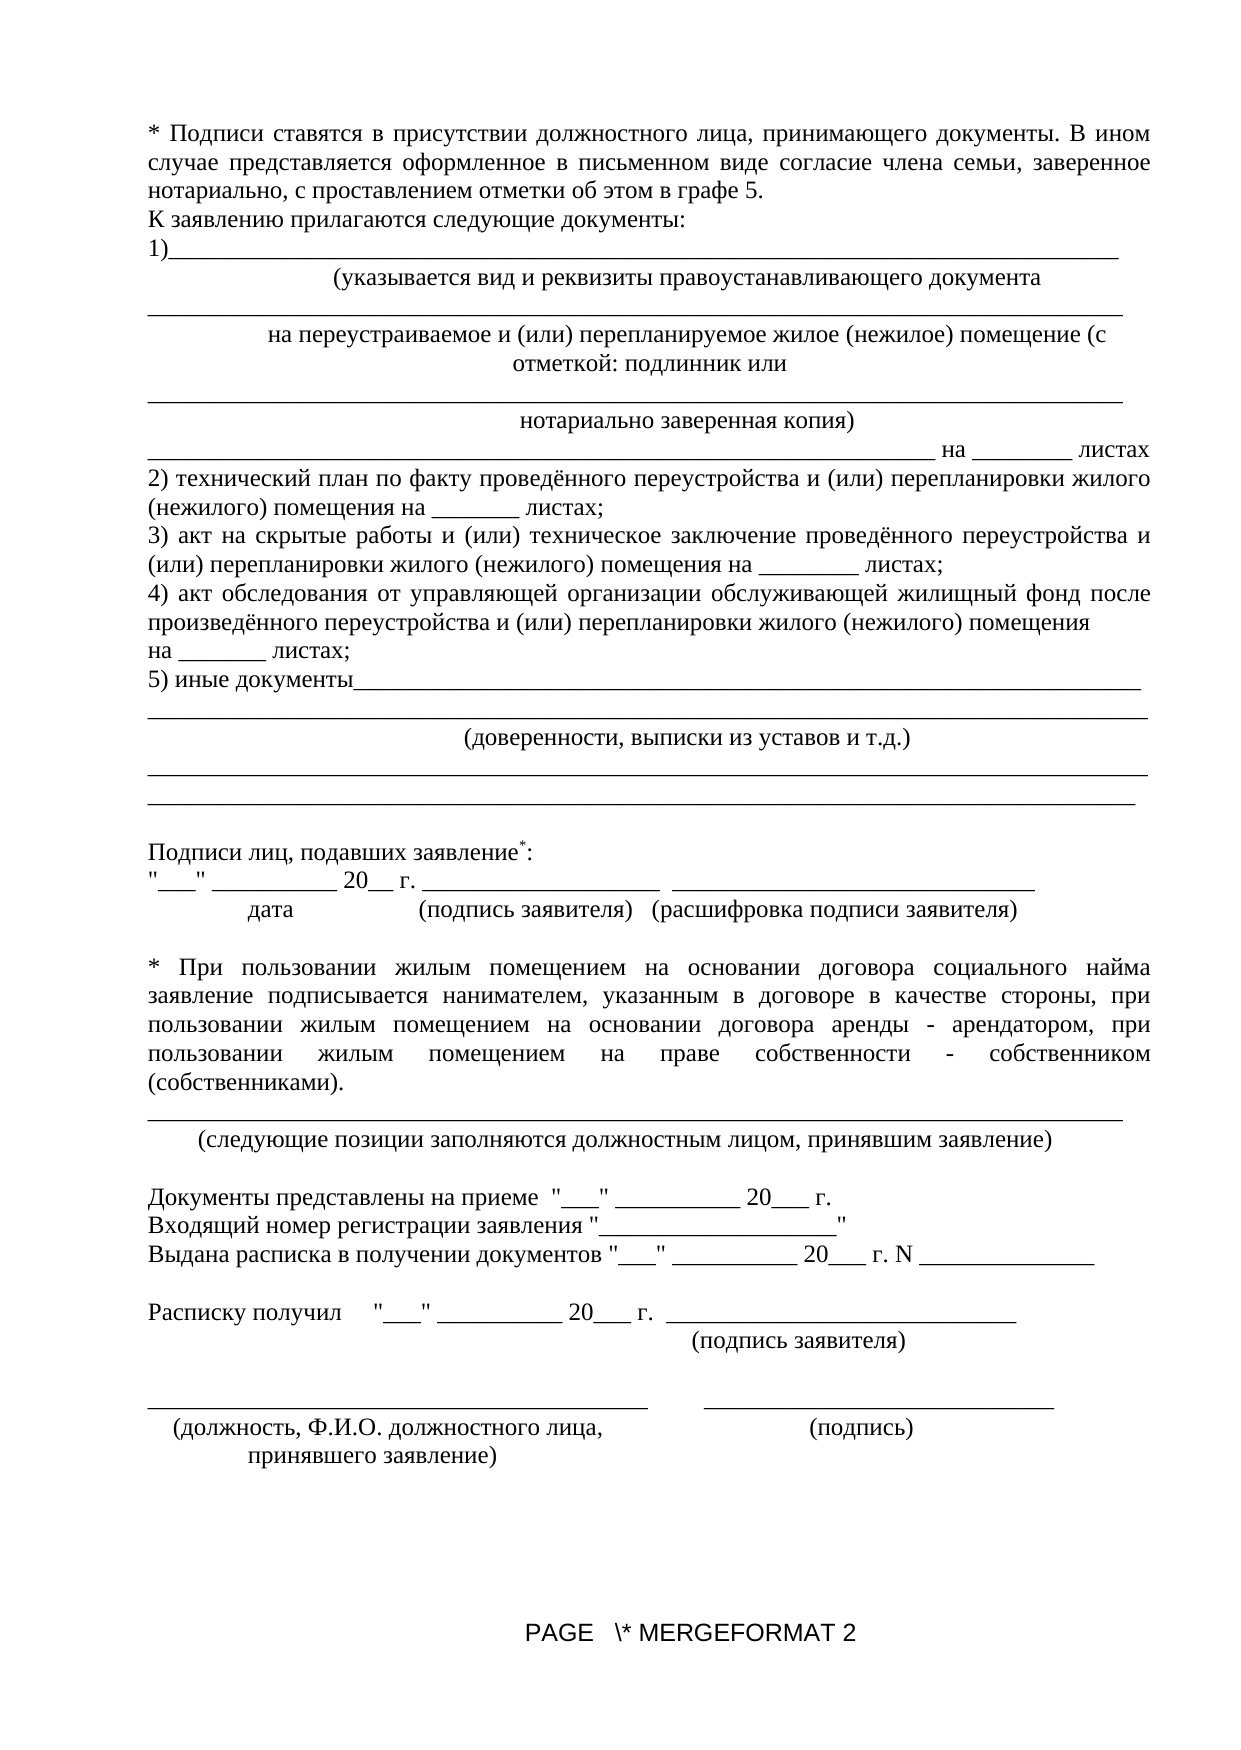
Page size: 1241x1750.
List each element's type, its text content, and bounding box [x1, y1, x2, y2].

text Входящий номер регистрации заявления "___________________" [148, 1211, 1152, 1239]
text (указывается вид и реквизиты правоустанавливающего документа [148, 262, 1152, 291]
text дата (подпись заявителя) (расшифровка подписи заявителя) [148, 894, 1152, 923]
text принявшего заявление) [148, 1441, 1152, 1469]
text Подписи лиц, подавших заявление*: [148, 837, 1152, 866]
text Расписку получил "___" __________ 20___ г. ____________________________ [148, 1297, 1152, 1326]
text "___" __________ 20__ г. ___________________ _____________________________ [148, 866, 1152, 894]
text ________________________________________ ____________________________ [148, 1383, 1152, 1412]
text _______________________________________________________________________________________________________________________________________________________________ [148, 751, 1152, 808]
text на переустраиваемое и (или) перепланируемое жилое (нежилое) помещение (с отметкой: подлинник или [148, 319, 1152, 377]
text Выдана расписка в получении документов "___" __________ 20___ г. N ______________ [148, 1239, 1152, 1268]
text (подпись заявителя) [148, 1326, 1152, 1354]
text К заявлению прилагаются следующие документы: [148, 204, 1152, 233]
text _______________________________________________________________ на ________ листах [148, 434, 1152, 463]
text ______________________________________________________________________________ [148, 291, 1152, 319]
text 4) акт обследования от управляющей организации обслуживающей жилищный фонд после произведённого переустройства и (или) перепланировки жилого (нежилого) помещения [148, 578, 1152, 636]
text * При пользовании жилым помещением на основании договора социального найма заявление подписывается нанимателем, указанным в договоре в качестве стороны, при пользовании жилым помещением на основании договора аренды - арендатором, при пользовании жилым помещением на праве собственности - собственником (собственниками). [148, 952, 1152, 1096]
text 2) технический план по факту проведённого переустройства и (или) перепланировки жилого (нежилого) помещения на _______ листах; [148, 463, 1152, 521]
text на _______ листах; 5) иные документы_______________________________________________________________ ________________________________________________________________________________ [148, 636, 1152, 722]
text 3) акт на скрытые работы и (или) техническое заключение проведённого переустройства и (или) перепланировки жилого (нежилого) помещения на ________ листах; [148, 521, 1152, 578]
text (должность, Ф.И.О. должностного лица, (подпись) [148, 1412, 1152, 1441]
text * Подписи ставятся в присутствии должностного лица, принимающего документы. В ином случае представляется оформленное в письменном виде согласие члена семьи, заверенное нотариально, с проставлением отметки об этом в графе 5. [148, 118, 1152, 204]
text ______________________________________________________________________________ (следующие позиции заполняются должностным лицом, принявшим заявление) [148, 1096, 1152, 1153]
text ______________________________________________________________________________ [148, 377, 1152, 406]
text Документы представлены на приеме "___" __________ 20___ г. [148, 1153, 1152, 1211]
text (доверенности, выписки из уставов и т.д.) [148, 722, 1152, 751]
text 1)____________________________________________________________________________ [148, 233, 1152, 262]
text нотариально заверенная копия) [148, 406, 1152, 434]
